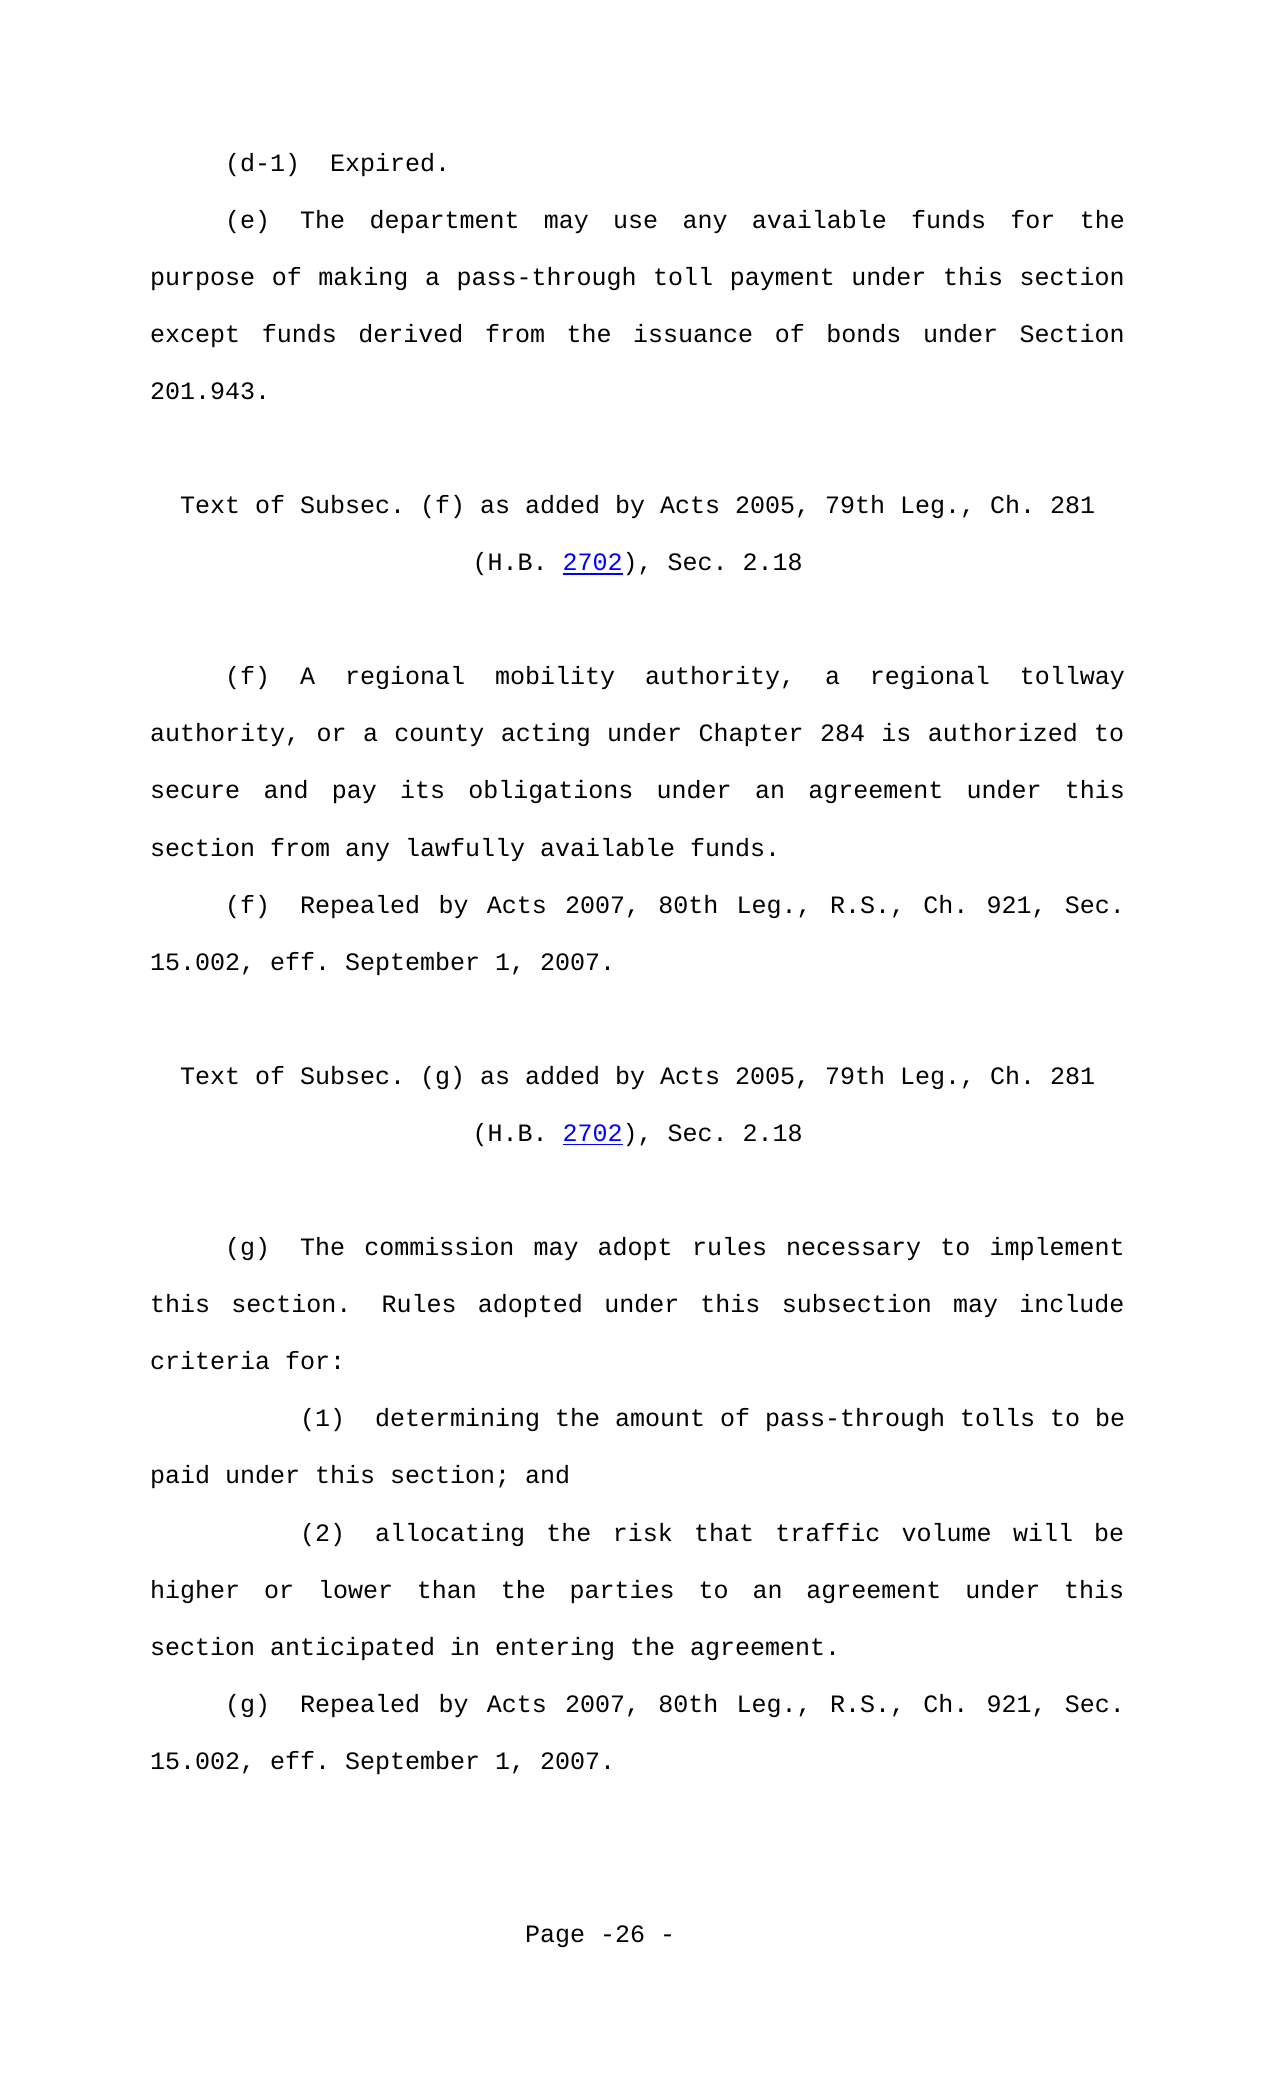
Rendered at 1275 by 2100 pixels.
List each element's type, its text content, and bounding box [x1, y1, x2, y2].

text (g) The commission may adopt rules necessary to implement this section. Rules adopted under this subsection may include criteria for: [150, 1234, 1125, 1377]
text (2) allocating the risk that traffic volume will be higher or lower than the parties to an agreement under this section anticipated in entering the agreement. [150, 1520, 1125, 1663]
text (e) The department may use any available funds for the purpose of making a pass-through toll payment under this section except funds derived from the issuance of bonds under Section 201.943. [150, 207, 1125, 407]
text (1) determining the amount of pass-through tolls to be paid under this section; and [150, 1406, 1125, 1491]
text (f) A regional mobility authority, a regional tollway authority, or a county acting under Chapter 284 is authorized to secure and pay its obligations under an agreement under this section from any lawfully available funds. [150, 664, 1125, 863]
text Text of Subsec. (g) as added by Acts 2005, 79th Leg., Ch. 281 (H.B. 2702), Sec. 2.18 [150, 1063, 1125, 1149]
text (d-1) Expired. [150, 150, 1125, 178]
text Text of Subsec. (f) as added by Acts 2005, 79th Leg., Ch. 281 (H.B. 2702), Sec. 2.18 [150, 492, 1125, 578]
text (g) Repealed by Acts 2007, 80th Leg., R.S., Ch. 921, Sec. 15.002, eff. September 1, 2007. [150, 1691, 1125, 1777]
text (f) Repealed by Acts 2007, 80th Leg., R.S., Ch. 921, Sec. 15.002, eff. September 1, 2007. [150, 892, 1125, 978]
